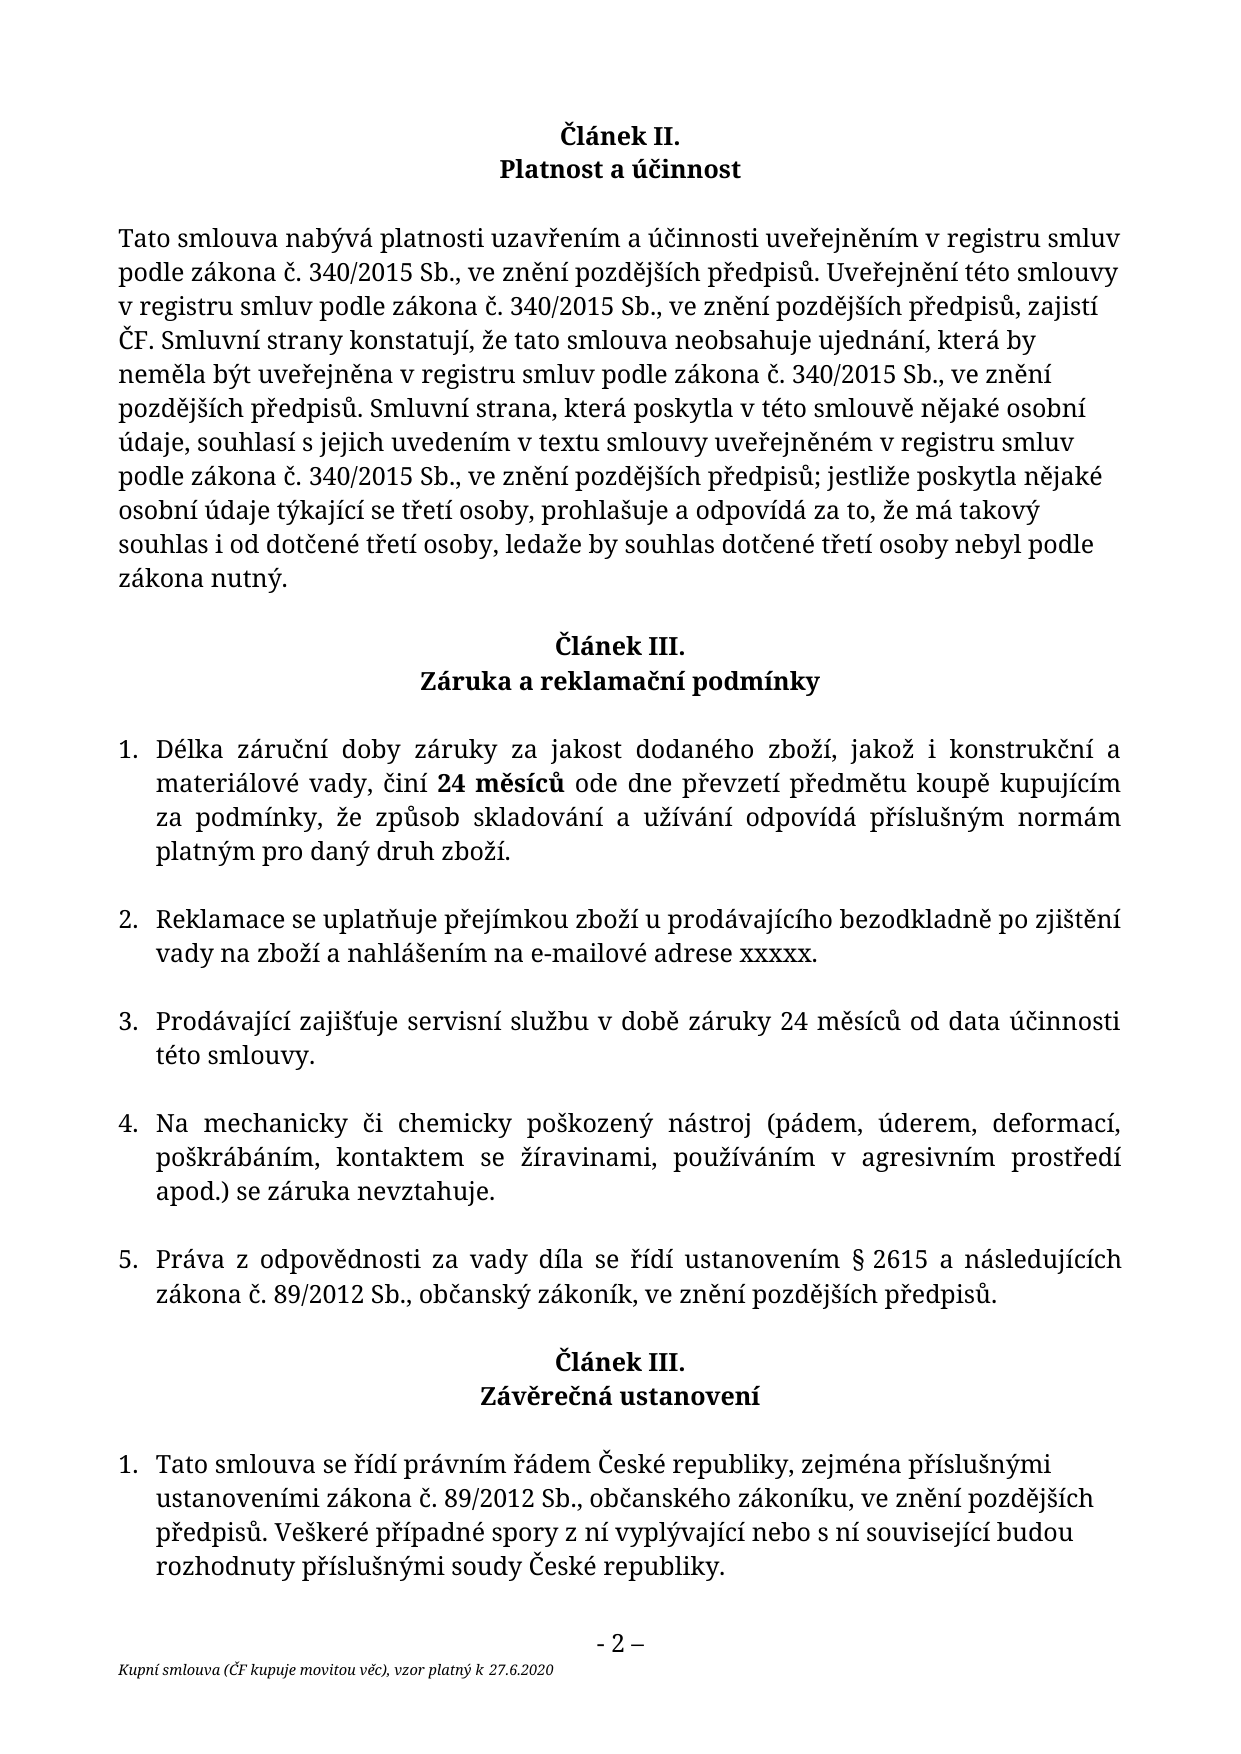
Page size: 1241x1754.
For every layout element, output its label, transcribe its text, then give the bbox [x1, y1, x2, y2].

list Práva z odpovědnosti za vady díla se řídí ustanovením § 2615 a následujících zákona č. 89/2012 Sb., občanský zákoník, ve znění pozdějších předpisů. [118, 1242, 1122, 1310]
text Článek II. [118, 118, 1122, 152]
list Prodávající zajišťuje servisní službu v době záruky 24 měsíců od data účinnosti této smlouvy. [118, 1004, 1122, 1072]
text Článek III. [118, 629, 1122, 663]
text Závěrečná ustanovení [118, 1378, 1122, 1412]
list Délka záruční doby záruky za jakost dodaného zboží, jakož i konstrukční a materiálové vady, činí 24 měsíců ode dne převzetí předmětu koupě kupujícím za podmínky, že způsob skladování a užívání odpovídá příslušným normám platným pro daný druh zboží. [118, 731, 1122, 867]
text Platnost a účinnost [118, 152, 1122, 186]
text Článek III. [118, 1344, 1122, 1378]
text Záruka a reklamační podmínky [118, 663, 1122, 697]
list Reklamace se uplatňuje přejímkou zboží u prodávajícího bezodkladně po zjištění vady na zboží a nahlášením na e-mailové adrese xxxxx. [118, 902, 1122, 970]
list Na mechanicky či chemicky poškozený nástroj (pádem, úderem, deformací, poškrábáním, kontaktem se žíravinami, používáním v agresivním prostředí apod.) se záruka nevztahuje. [118, 1106, 1122, 1208]
list Tato smlouva se řídí právním řádem České republiky, zejména příslušnými ustanoveními zákona č. 89/2012 Sb., občanského zákoníku, ve znění pozdějších předpisů. Veškeré případné spory z ní vyplývající nebo s ní související budou rozhodnuty příslušnými soudy České republiky. [118, 1447, 1122, 1583]
text Tato smlouva nabývá platnosti uzavřením a účinnosti uveřejněním v registru smluv podle zákona č. 340/2015 Sb., ve znění pozdějších předpisů. Uveřejnění této smlouvy v registru smluv podle zákona č. 340/2015 Sb., ve znění pozdějších předpisů, zajistí ČF. Smluvní strany konstatují, že tato smlouva neobsahuje ujednání, která by neměla být uveřejněna v registru smluv podle zákona č. 340/2015 Sb., ve znění pozdějších předpisů. Smluvní strana, která poskytla v této smlouvě nějaké osobní údaje, souhlasí s jejich uvedením v textu smlouvy uveřejněném v registru smluv podle zákona č. 340/2015 Sb., ve znění pozdějších předpisů; jestliže poskytla nějaké osobní údaje týkající se třetí osoby, prohlašuje a odpovídá za to, že má takový souhlas i od dotčené třetí osoby, ledaže by souhlas dotčené třetí osoby nebyl podle zákona nutný. [118, 220, 1122, 595]
